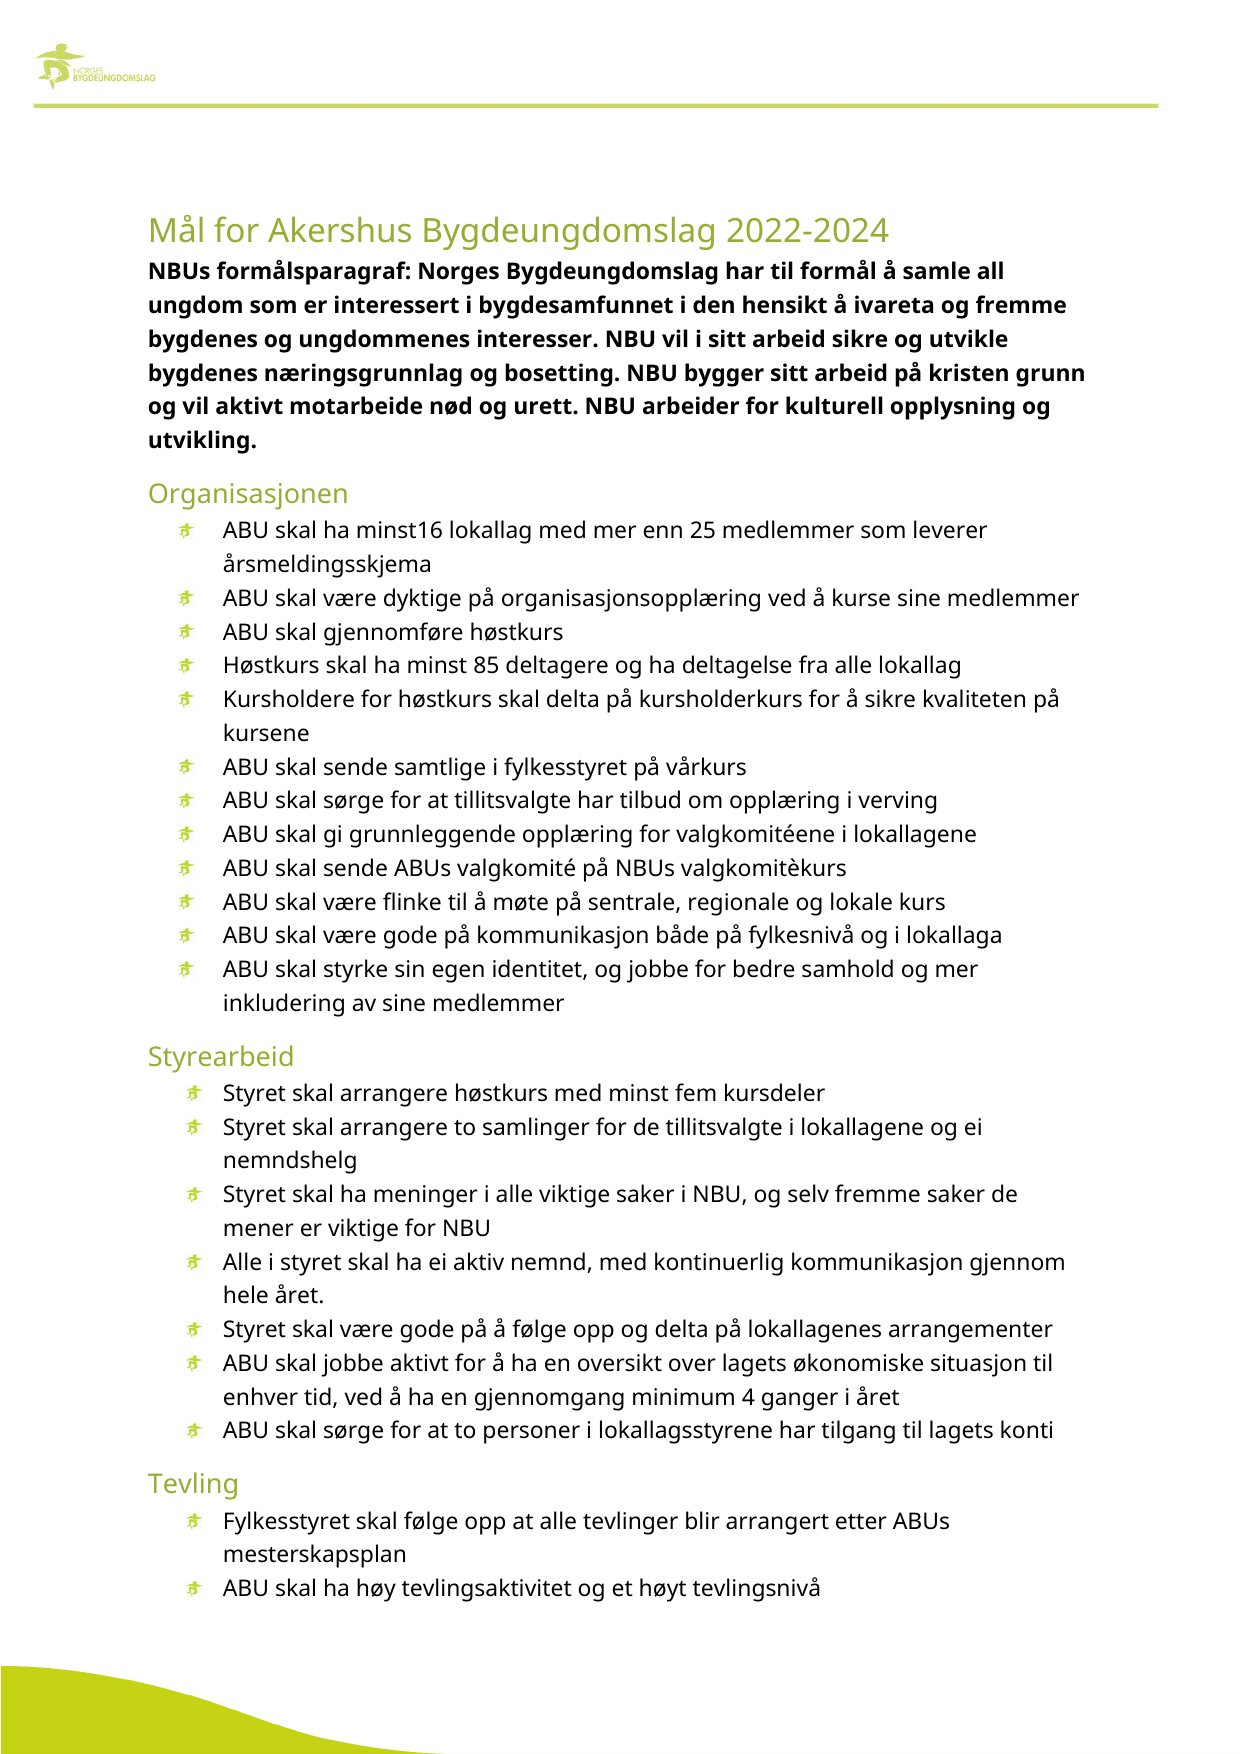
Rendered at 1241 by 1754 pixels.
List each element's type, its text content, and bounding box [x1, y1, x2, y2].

subtitle Organisasjonen [148, 474, 1093, 511]
list Styret skal være gode på å følge opp og delta på lokallagenes arrangementer [185, 1313, 1093, 1344]
list Styret skal arrangere høstkurs med minst fem kursdeler [185, 1077, 1093, 1108]
list Styret skal ha meninger i alle viktige saker i NBU, og selv fremme saker de mener er viktige for NBU [185, 1178, 1093, 1243]
list ABU skal jobbe aktivt for å ha en oversikt over lagets økonomiske situasjon til enhver tid, ved å ha en gjennomgang minimum 4 ganger i året [185, 1347, 1093, 1412]
list ABU skal gi grunnleggende opplæring for valgkomitéene i lokallagene [177, 818, 1093, 849]
subtitle Tevling [148, 1465, 1093, 1502]
list ABU skal sende samtlige i fylkesstyret på vårkurs [177, 751, 1093, 782]
subtitle Styrearbeid [148, 1037, 1093, 1074]
list ABU skal ha høy tevlingsaktivitet og et høyt tevlingsnivå [185, 1572, 1093, 1603]
list ABU skal være flinke til å møte på sentrale, regionale og lokale kurs [177, 886, 1093, 917]
picture [1, 0, 1241, 1754]
list ABU skal være dyktige på organisasjonsopplæring ved å kurse sine medlemmer [177, 582, 1093, 613]
list Alle i styret skal ha ei aktiv nemnd, med kontinuerlig kommunikasjon gjennom hele året. [185, 1246, 1093, 1311]
list ABU skal styrke sin egen identitet, og jobbe for bedre samhold og mer inkludering av sine medlemmer [177, 953, 1093, 1018]
subtitle Mål for Akershus Bygdeungdomslag 2022-2024 [148, 206, 1093, 252]
list ABU skal ha minst16 lokallag med mer enn 25 medlemmer som leverer årsmeldingsskjema [177, 514, 1093, 579]
text NBUs formålsparagraf: Norges Bygdeungdomslag har til formål å samle all ungdom som er interessert i bygdesamfunnet i den hensikt å ivareta og fremme bygdenes og ungdommenes interesser. NBU vil i sitt arbeid sikre og utvikle bygdenes næringsgrunnlag og bosetting. NBU bygger sitt arbeid på kristen grunn og vil aktivt motarbeide nød og urett. NBU arbeider for kulturell opplysning og utvikling. [148, 255, 1093, 455]
list ABU skal sørge for at to personer i lokallagsstyrene har tilgang til lagets konti [185, 1414, 1093, 1446]
list Høstkurs skal ha minst 85 deltagere og ha deltagelse fra alle lokallag [177, 649, 1093, 681]
list ABU skal sørge for at tillitsvalgte har tilbud om opplæring i verving [177, 784, 1093, 816]
list Kursholdere for høstkurs skal delta på kursholderkurs for å sikre kvaliteten på kursene [177, 683, 1093, 748]
list Styret skal arrangere to samlinger for de tillitsvalgte i lokallagene og ei nemndshelg [185, 1111, 1093, 1176]
list ABU skal være gode på kommunikasjon både på fylkesnivå og i lokallaga [177, 919, 1093, 951]
list Fylkesstyret skal følge opp at alle tevlinger blir arrangert etter ABUs mesterskapsplan [185, 1505, 1093, 1570]
list ABU skal gjennomføre høstkurs [177, 616, 1093, 647]
list ABU skal sende ABUs valgkomité på NBUs valgkomitèkurs [177, 852, 1093, 883]
